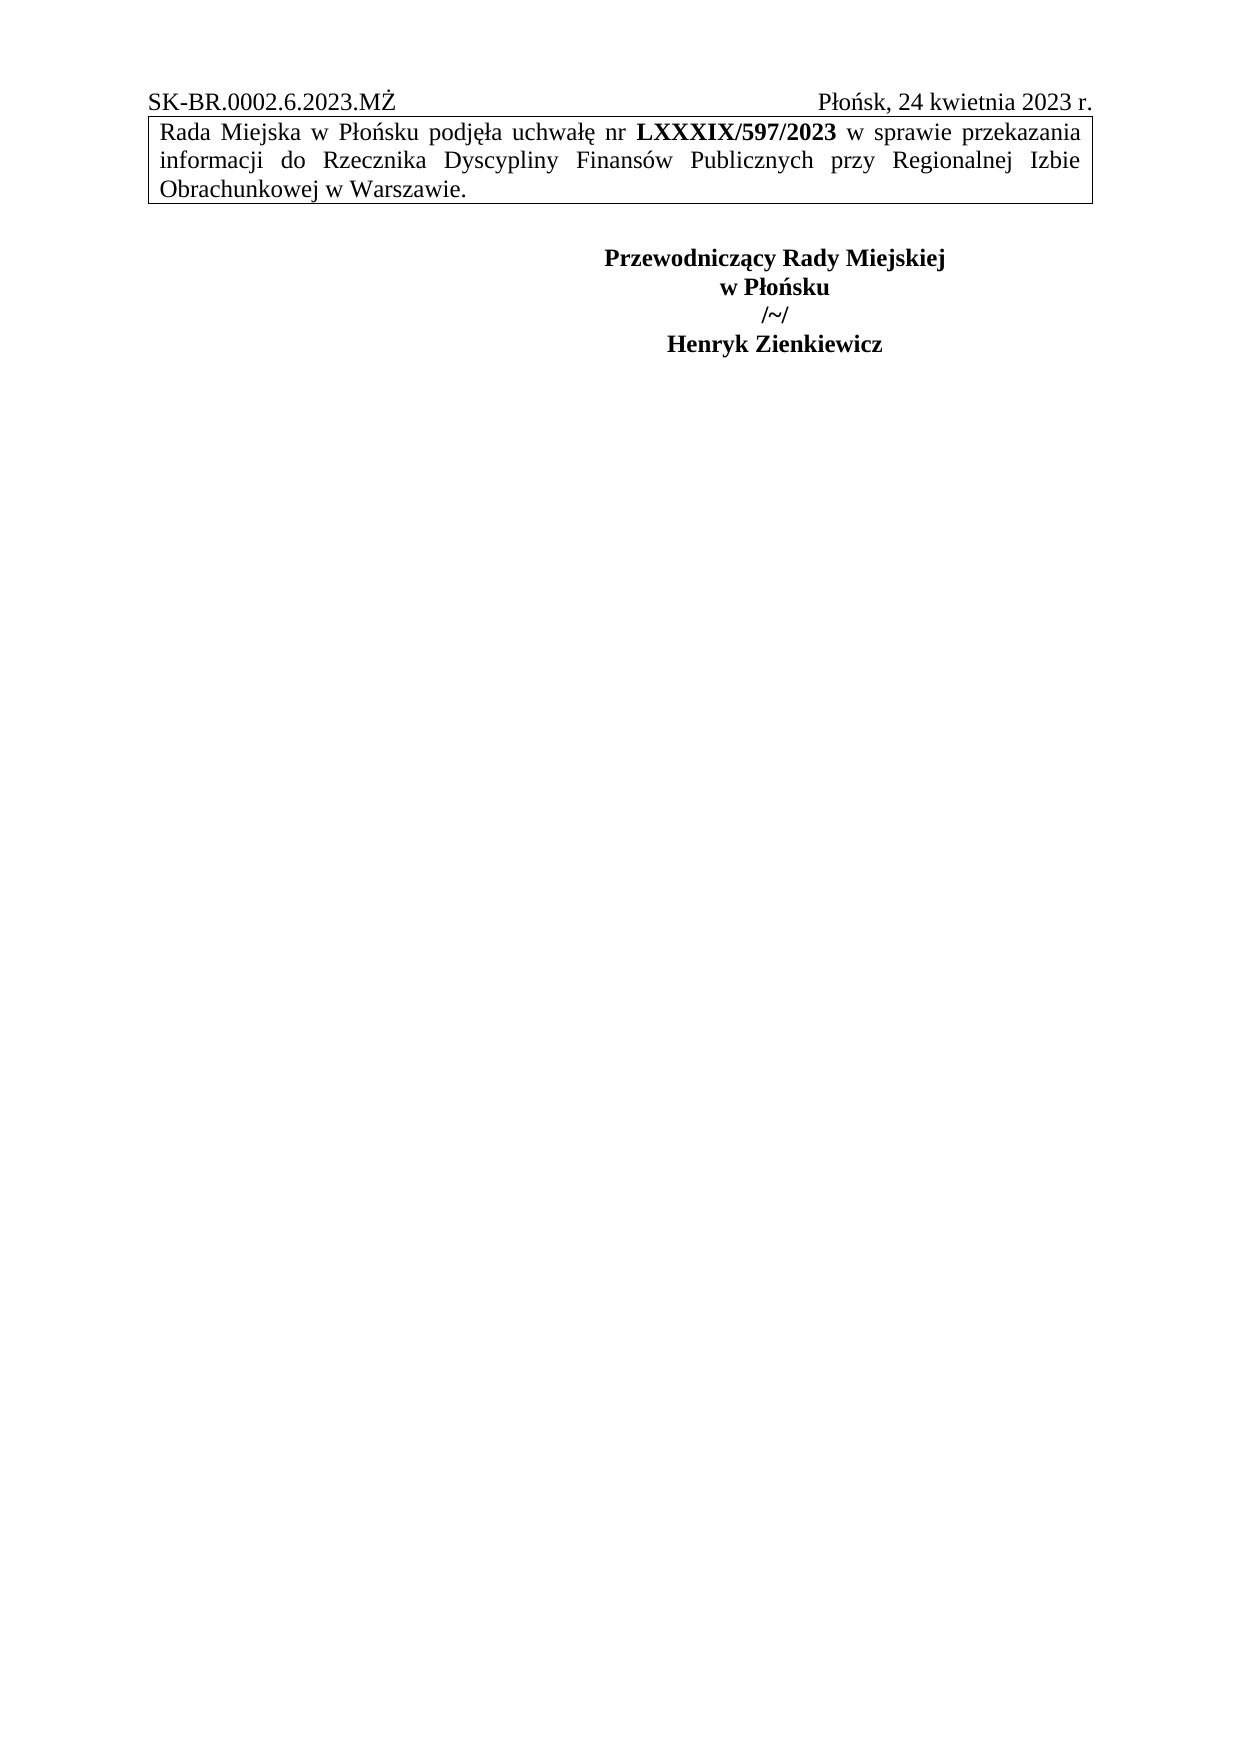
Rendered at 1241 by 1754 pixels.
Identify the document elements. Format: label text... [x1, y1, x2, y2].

table_cell Rada Miejska w Płońsku podjęła uchwałę nr LXXXIX/597/2023 w sprawie przekazania informacji do Rzecznika Dyscypliny Finansów Publicznych przy Regionalnej Izbie Obrachunkowej w Warszawie. [149, 117, 1092, 203]
